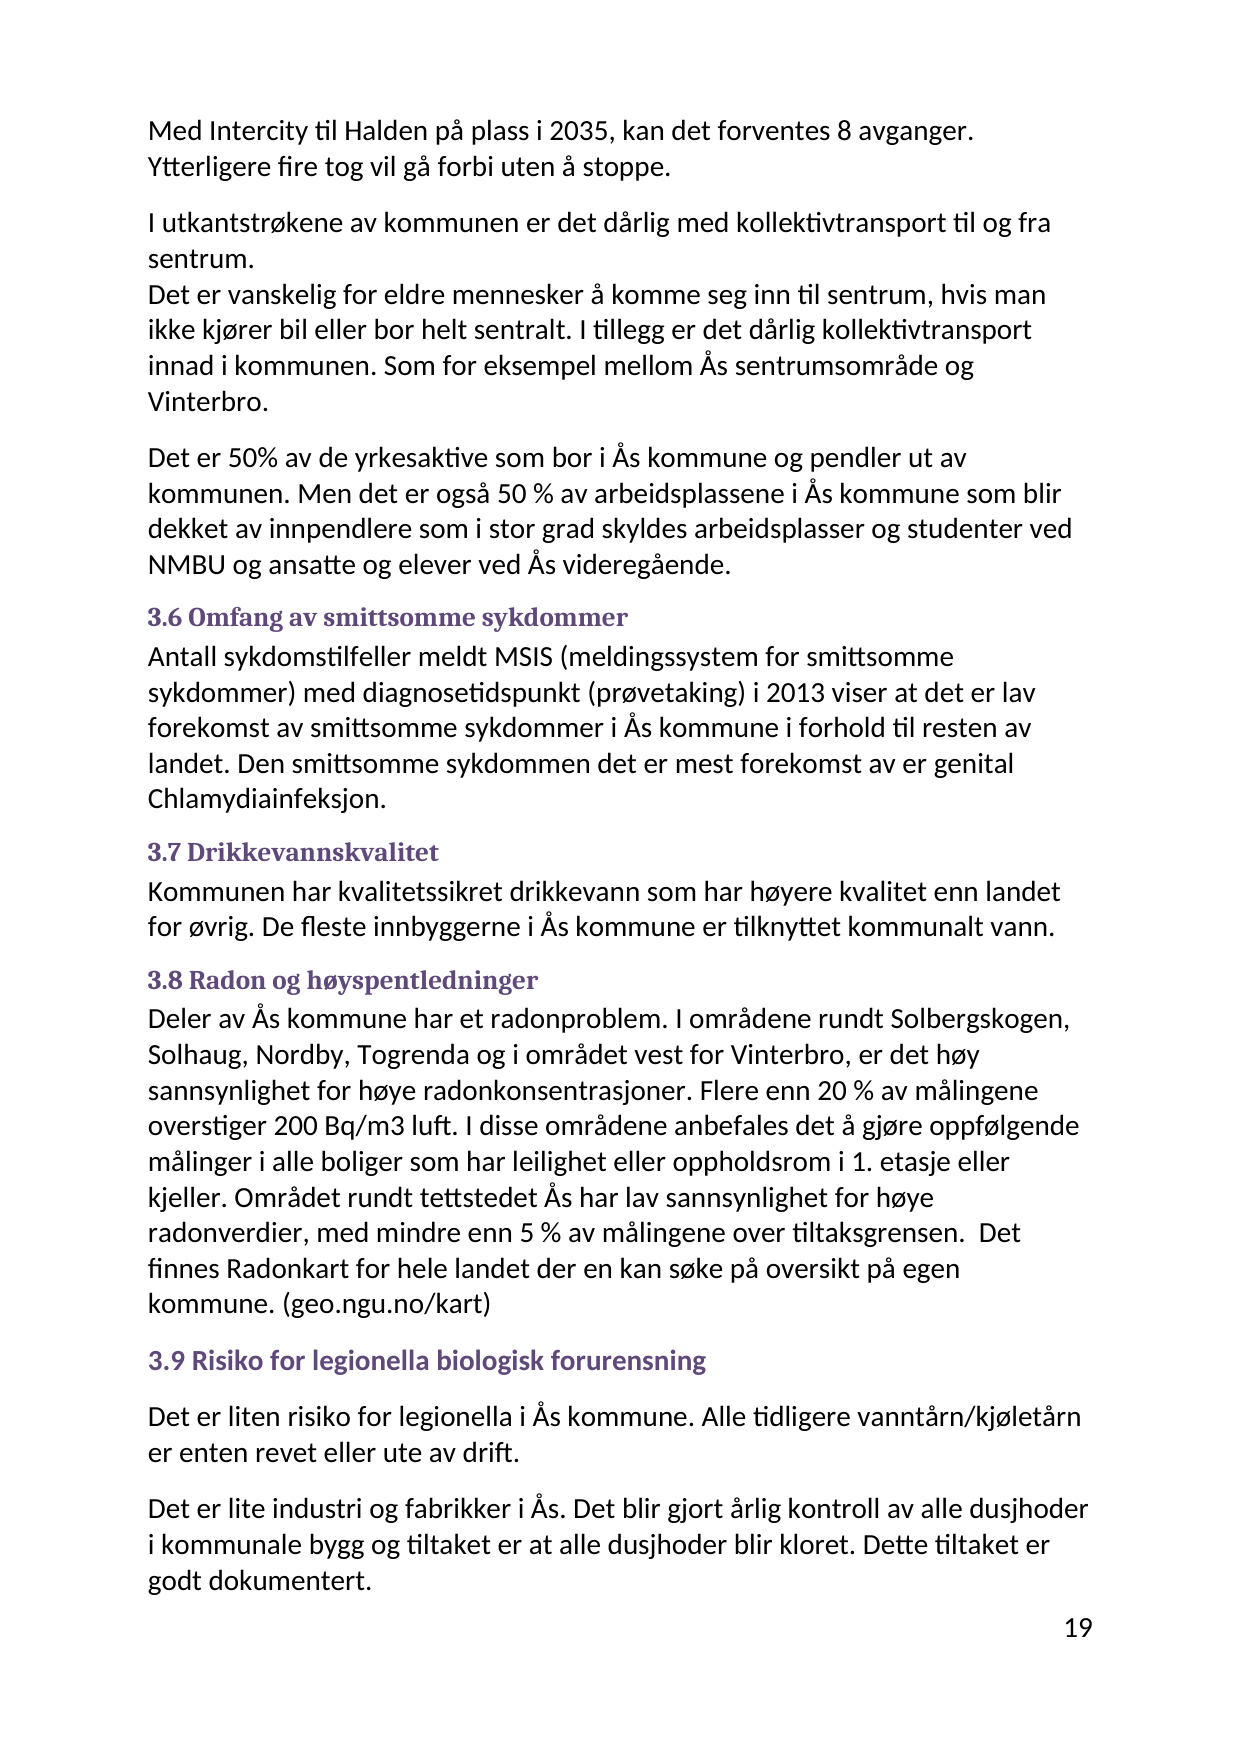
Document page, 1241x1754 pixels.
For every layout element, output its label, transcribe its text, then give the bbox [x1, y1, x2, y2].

text Det er 50% av de yrkesaktive som bor i Ås kommune og pendler ut av kommunen. Men det er også 50 % av arbeidsplassene i Ås kommune som blir dekket av innpendlere som i stor grad skyldes arbeidsplasser og studenter ved NMBU og ansatte og elever ved Ås videregående. [148, 439, 1093, 582]
subtitle 3.7 Drikkevannskvalitet [148, 837, 1093, 868]
text Det er lite industri og fabrikker i Ås. Det blir gjort årlig kontroll av alle dusjhoder i kommunale bygg og tiltaket er at alle dusjhoder blir kloret. Dette tiltaket er godt dokumentert. [148, 1491, 1093, 1597]
text Det er liten risiko for legionella i Ås kommune. Alle tidligere vanntårn/kjøletårn er enten revet eller ute av drift. [148, 1398, 1093, 1470]
subtitle 3.8 Radon og høyspentledninger [148, 965, 1093, 996]
text Med Intercity til Halden på plass i 2035, kan det forventes 8 avganger. Ytterligere fire tog vil gå forbi uten å stoppe. [148, 112, 1093, 184]
text Deler av Ås kommune har et radonproblem. I områdene rundt Solbergskogen, Solhaug, Nordby, Togrenda og i området vest for Vinterbro, er det høy sannsynlighet for høye radonkonsentrasjoner. Flere enn 20 % av målingene overstiger 200 Bq/m3 luft. I disse områdene anbefales det å gjøre oppfølgende målinger i alle boliger som har leilighet eller oppholdsrom i 1. etasje eller kjeller. Området rundt tettstedet Ås har lav sannsynlighet for høye radonverdier, med mindre enn 5 % av målingene over tiltaksgrensen. Det finnes Radonkart for hele landet der en kan søke på oversikt på egen kommune. (geo.ngu.no/kart) [148, 1001, 1093, 1321]
text 3.9 Risiko for legionella biologisk forurensning [148, 1342, 1093, 1378]
text Antall sykdomstilfeller meldt MSIS (meldingssystem for smittsomme sykdommer) med diagnosetidspunkt (prøvetaking) i 2013 viser at det er lav forekomst av smittsomme sykdommer i Ås kommune i forhold til resten av landet. Den smittsomme sykdommen det er mest forekomst av er genital Chlamydiainfeksjon. [148, 638, 1093, 816]
text Kommunen har kvalitetssikret drikkevann som har høyere kvalitet enn landet for øvrig. De fleste innbyggerne i Ås kommune er tilknyttet kommunalt vann. [148, 873, 1093, 944]
text I utkantstrøkene av kommunen er det dårlig med kollektivtransport til og fra sentrum. Det er vanskelig for eldre mennesker å komme seg inn til sentrum, hvis man ikke kjører bil eller bor helt sentralt. I tillegg er det dårlig kollektivtransport innad i kommunen. Som for eksempel mellom Ås sentrumsområde og Vinterbro. [148, 204, 1093, 418]
subtitle 3.6 Omfang av smittsomme sykdommer [148, 602, 1093, 633]
